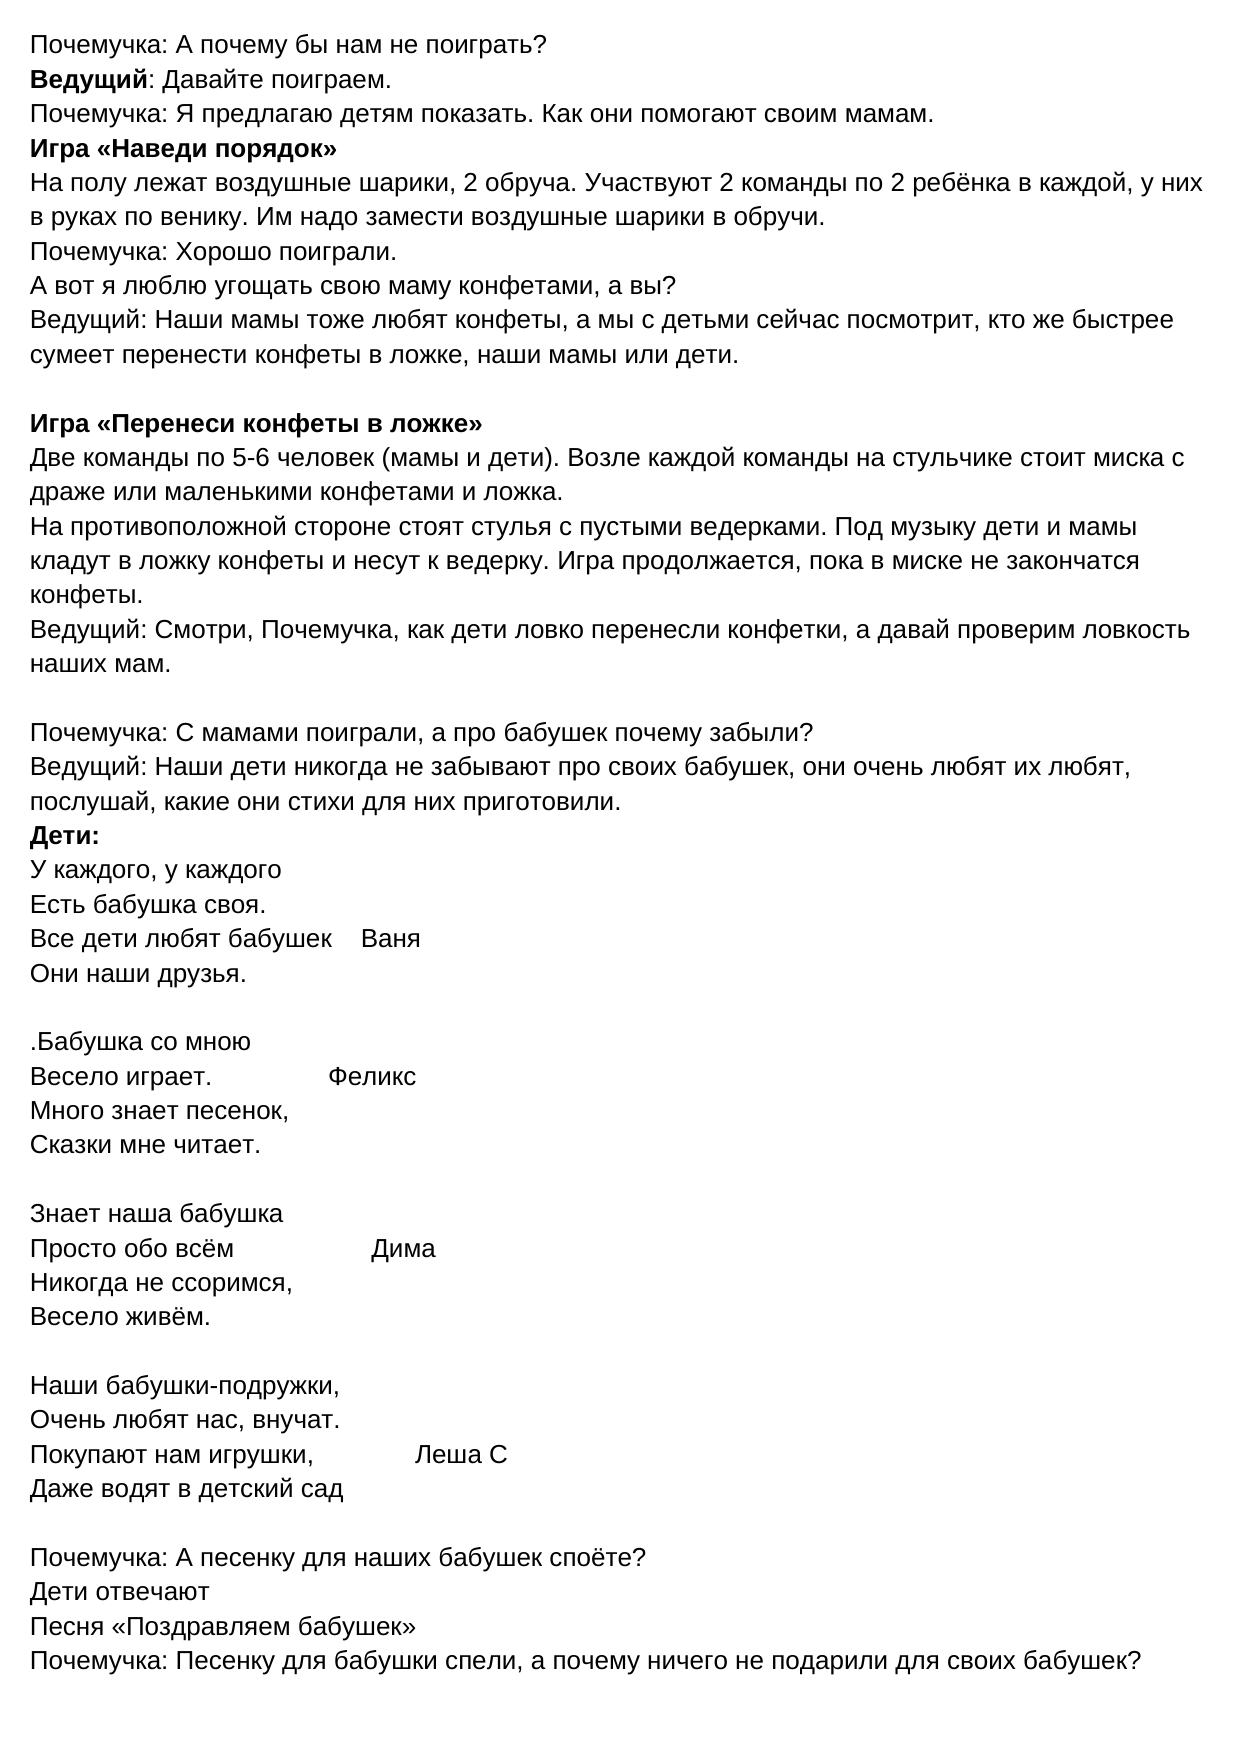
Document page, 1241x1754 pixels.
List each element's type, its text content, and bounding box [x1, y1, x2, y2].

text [29, 29, 1211, 94]
text Почемучка: Я предлагаю детям показать. Как они помогают своим мамам. Игра «Наведи порядок» На полу лежат воздушные шарики, 2 обруча. Участвуют 2 команды по 2 ребёнка в каждой, у них в руках по венику. Им надо замести воздушные шарики в обручи. Почемучка: Хорошо поиграли. А вот я люблю угощать свою маму конфетами, а вы? Ведущий: Наши мамы тоже любят конфеты, а мы с детьми сейчас посмотрит, кто же быстрее сумеет перенести конфеты в ложке, наши мамы или дети. Игра «Перенеси конфеты в ложке» Две команды по 5-6 человек (мамы и дети). Возле каждой команды на стульчике стоит миска с драже или маленькими конфетами и ложка. На противоположной стороне стоят стулья с пустыми ведерками. Под музыку дети и мамы кладут в ложку конфеты и несут к ведерку. Игра продолжается, пока в миске не закончатся конфеты. Ведущий: Смотри, Почемучка, как дети ловко перенесли конфетки, а давай проверим ловкость наших мам. Почемучка: С мамами поиграли, а про бабушек почему забыли? Ведущий: Наши дети никогда не забывают про своих бабушек, они очень любят их любят, послушай, какие они стихи для них приготовили. Дети: [29, 98, 1211, 850]
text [29, 854, 1211, 1709]
